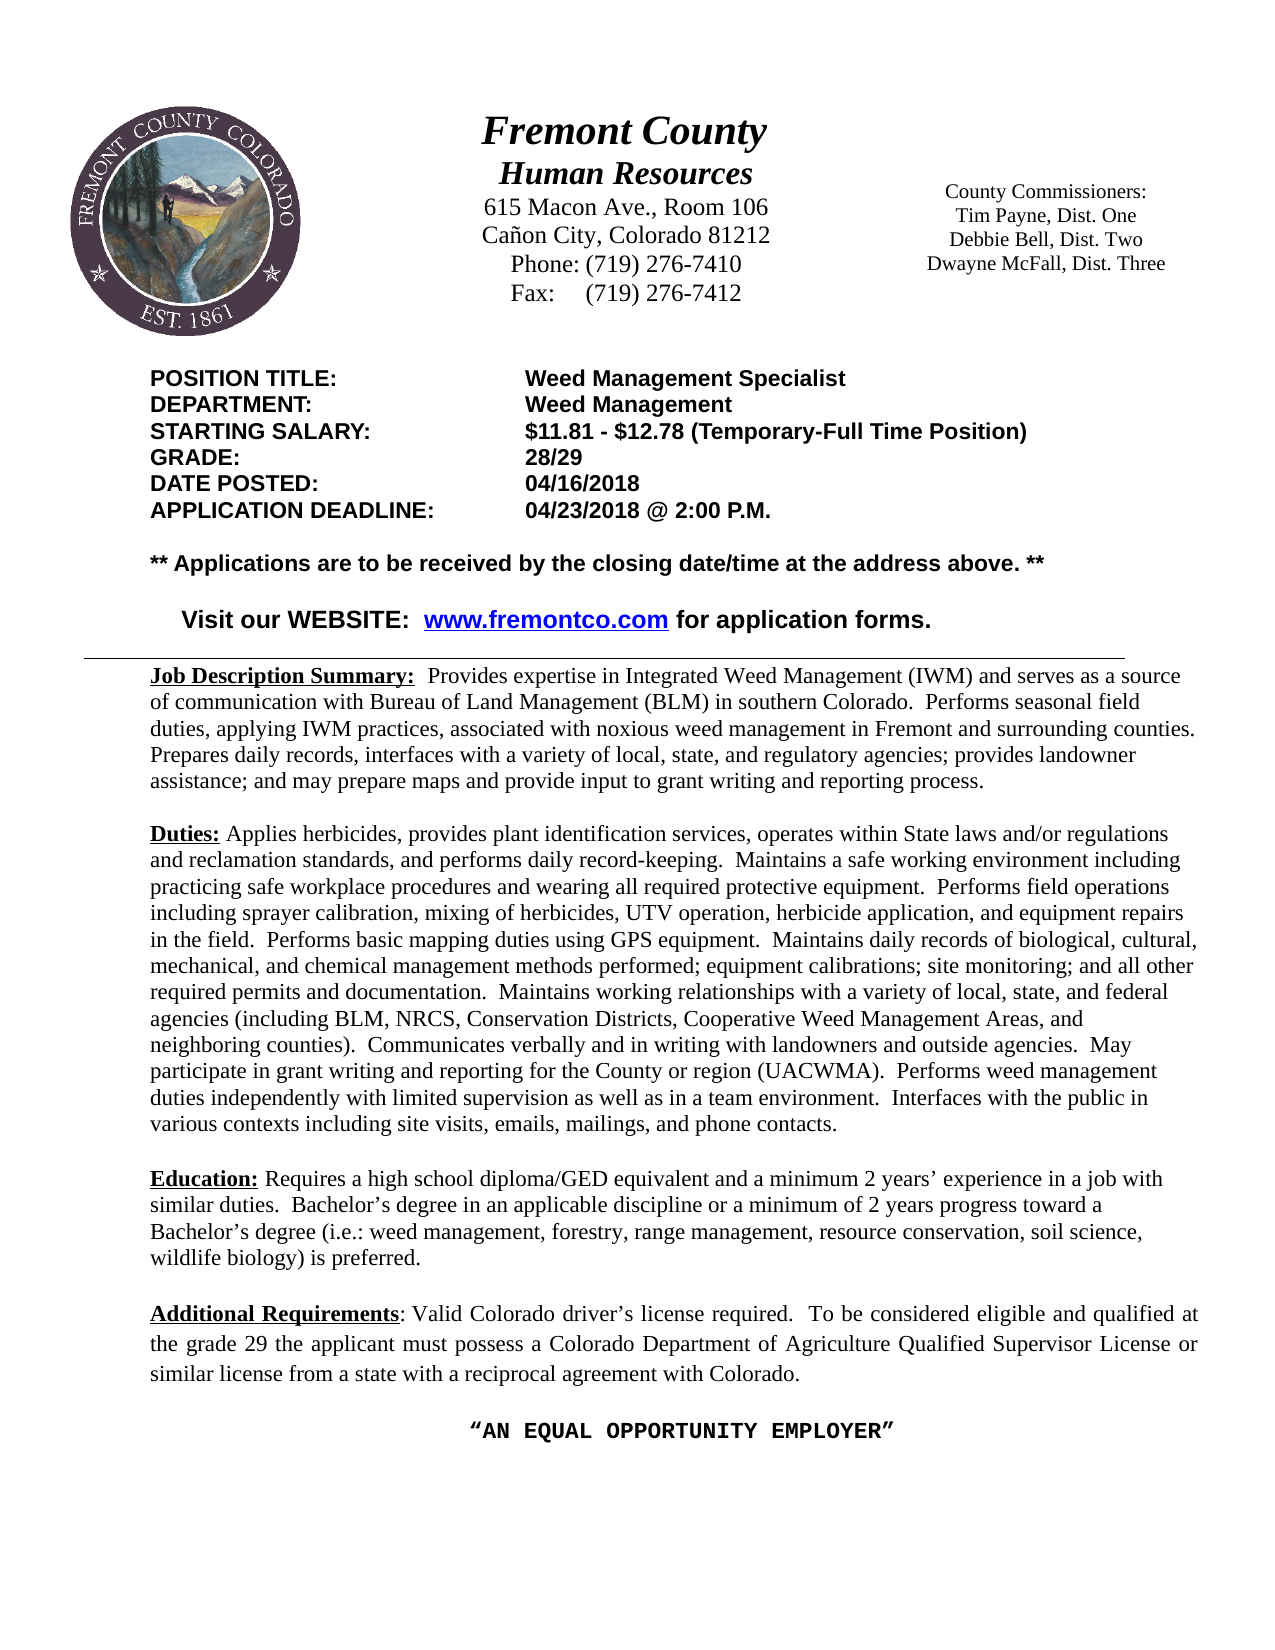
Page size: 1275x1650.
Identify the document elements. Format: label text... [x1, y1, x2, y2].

text Additional Requirements: Valid Colorado driver’s license required. To be considered eligible and qualified at the grade 29 the applicant must possess a Colorado Department of Agriculture Qualified Supervisor License or similar license from a state with a reciprocal agreement with Colorado. [150, 1300, 1200, 1387]
text DATE POSTED: 04/16/2018 [150, 470, 1200, 497]
text “AN EQUAL OPPORTUNITY EMPLOYER” [150, 1419, 1200, 1446]
text GRADE: 28/29 [150, 444, 1200, 470]
text POSITION TITLE: Weed Management Specialist [150, 365, 1200, 391]
picture [42, 78, 328, 364]
text Job Description Summary: Provides expertise in Integrated Weed Management (IWM) and serves as a source of communication with Bureau of Land Management (BLM) in southern Colorado. Performs seasonal field duties, applying IWM practices, associated with noxious weed management in Fremont and surrounding counties. Prepares daily records, interfaces with a variety of local, state, and regulatory agencies; provides landowner assistance; and may prepare maps and provide input to grant writing and reporting process. [150, 662, 1200, 794]
text ** Applications are to be received by the closing date/time at the address above. ** [150, 549, 1200, 576]
text Education: Requires a high school diploma/GED equivalent and a minimum 2 years’ experience in a job with similar duties. Bachelor’s degree in an applicable discipline or a minimum of 2 years progress toward a Bachelor’s degree (i.e.: weed management, forestry, range management, resource conservation, soil science, wildlife biology) is preferred. [150, 1165, 1200, 1271]
text STARTING SALARY: $11.81 - $12.78 (Temporary-Full Time Position) [150, 418, 1200, 444]
text Visit our WEBSITE: www.fremontco.com for application forms. [56, 604, 1275, 633]
text DEPARTMENT: Weed Management [150, 391, 1200, 418]
text APPLICATION DEADLINE: 04/23/2018 @ 2:00 P.M. [150, 497, 1200, 523]
text Duties: Applies herbicides, provides plant identification services, operates within State laws and/or regulations and reclamation standards, and performs daily record-keeping. Maintains a safe working environment including practicing safe workplace procedures and wearing all required protective equipment. Performs field operations including sprayer calibration, mixing of herbicides, UTV operation, herbicide application, and equipment repairs in the field. Performs basic mapping duties using GPS equipment. Maintains daily records of biological, cultural, mechanical, and chemical management methods performed; equipment calibrations; site monitoring; and all other required permits and documentation. Maintains working relationships with a variety of local, state, and federal agencies (including BLM, NRCS, Conservation Districts, Cooperative Weed Management Areas, and neighboring counties). Communicates verbally and in writing with landowners and outside agencies. May participate in grant writing and reporting for the County or region (UACWMA). Performs weed management duties independently with limited supervision as well as in a team environment. Interfaces with the public in various contexts including site visits, emails, mailings, and phone contacts. [150, 820, 1200, 1136]
